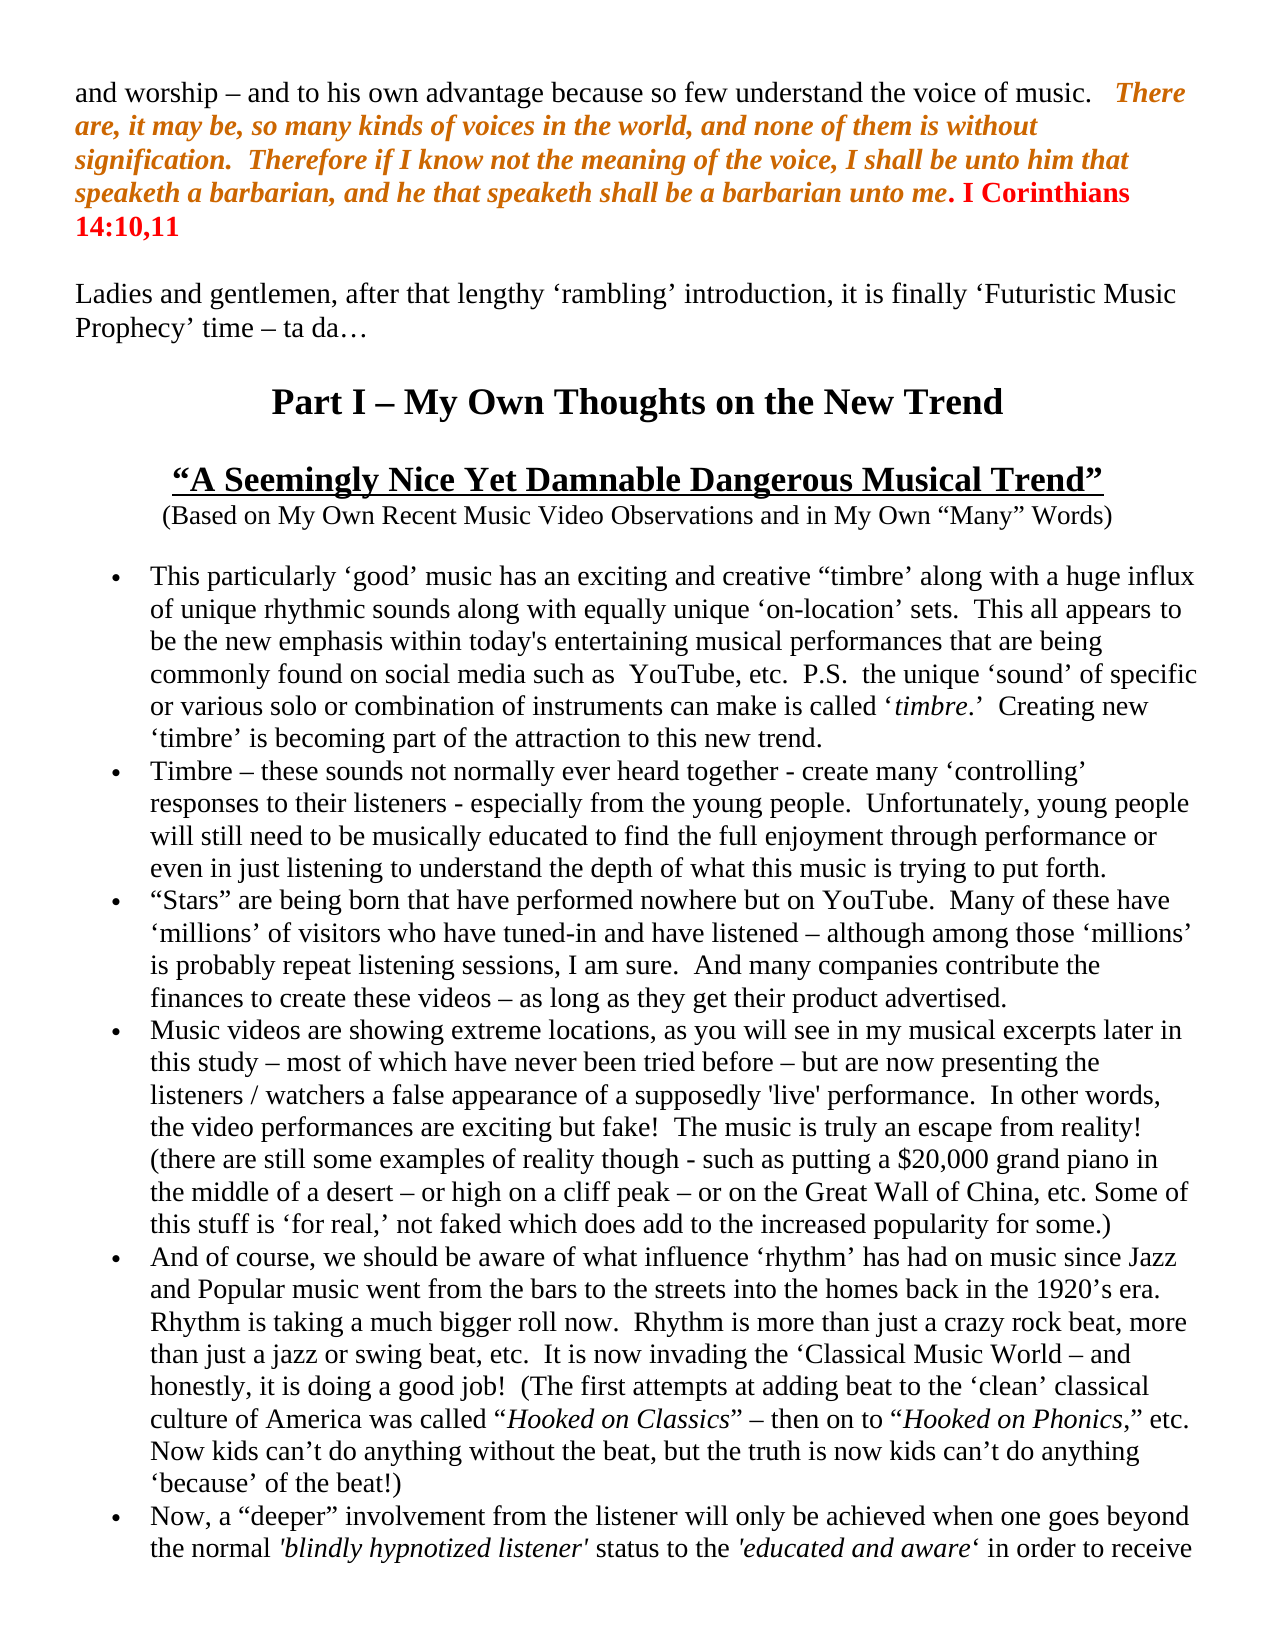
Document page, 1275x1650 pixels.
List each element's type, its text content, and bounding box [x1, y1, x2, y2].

list Music videos are showing extreme locations, as you will see in my musical excerpts later in this study – most of which have never been tried before – but are now presenting the listeners / watchers a false appearance of a supposedly 'live' performance. In other words, the video performances are exciting but fake! The music is truly an escape from reality! (there are still some examples of reality though - such as putting a $20,000 grand piano in the middle of a desert – or high on a cliff peak – or on the Great Wall of China, etc. Some of this stuff is ‘for real,’ not faked which does add to the increased popularity for some.) [112, 1013, 1200, 1240]
list And of course, we should be aware of what influence ‘rhythm’ has had on music since Jazz and Popular music went from the bars to the streets into the homes back in the 1920’s era. Rhythm is taking a much bigger roll now. Rhythm is more than just a crazy rock beat, more than just a jazz or swing beat, etc. It is now invading the ‘Classical Music World – and honestly, it is doing a good job! (The first attempts at adding beat to the ‘clean’ classical culture of America was called “Hooked on Classics” – then on to “Hooked on Phonics,” etc. Now kids can’t do anything without the beat, but the truth is now kids can’t do anything ‘because’ of the beat!) [112, 1240, 1200, 1499]
text Ladies and gentlemen, after that lengthy ‘rambling’ introduction, it is finally ‘Futuristic Music Prophecy’ time – ta da… [75, 276, 1200, 343]
text (Based on My Own ​Recent Music Video Observations and in My Own “Many” Words) [75, 499, 1200, 530]
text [75, 75, 1200, 243]
text “A Seemingly Nice Yet Damnable Dangerous Musical Trend” [75, 458, 1200, 499]
list Timbre – these sounds not normally ever heard together - create many ‘controlling’ responses to their listeners - especially from the young people. Unfortunately, young people will still need to be musically educated to find the full enjoyment through performance or even in just listening to understand the depth of what this music is trying to put forth. [112, 754, 1200, 883]
text Part I – My Own Thoughts on the New Trend [75, 379, 1200, 422]
list This particularly ‘good’ music has an exciting and creative “timbre’ along with a huge influx of unique rhythmic sounds along with equally unique ‘on-location’ sets. This all appears to be the new emphasis within today's entertaining musical performances that are being commonly found on social media such as YouTube, etc. P.S. the unique ‘sound’ of specific or various solo or combination of instruments can make is called ‘timbre.’ Creating new ‘timbre’ is becoming part of the attraction to this new trend. [112, 559, 1200, 754]
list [112, 1499, 1200, 1564]
list “Stars” are being born that have performed nowhere but on YouTube. Many of these have ‘millions’ of visitors who have tuned-in and have listened – although among those ‘millions’ is probably repeat listening sessions, I am sure. And many companies contribute the finances to create these videos – as long as they get their product advertised. [112, 883, 1200, 1013]
